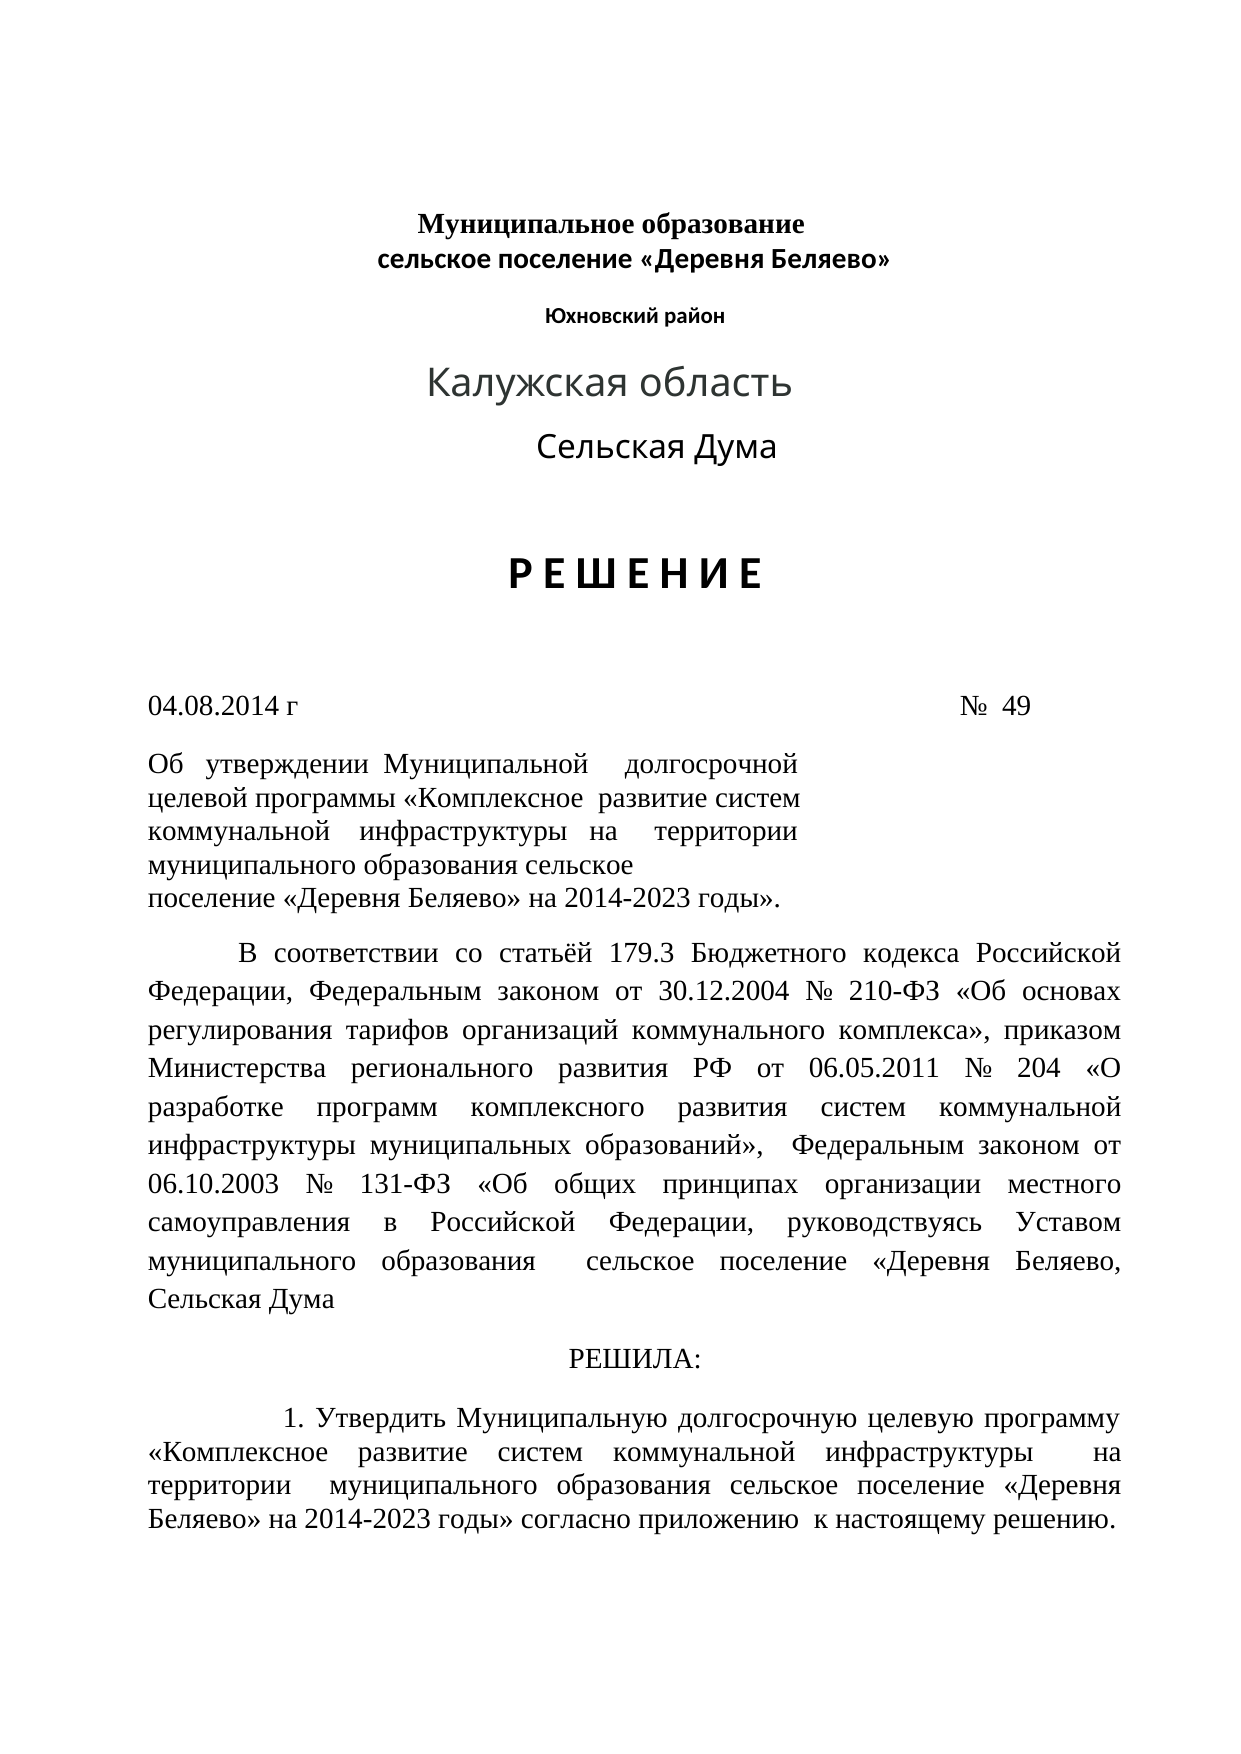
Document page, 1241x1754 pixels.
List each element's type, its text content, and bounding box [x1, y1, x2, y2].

text поселение «Деревня Беляево» на 2014-2023 годы». [148, 880, 1122, 914]
text Юхновский район [148, 302, 1122, 329]
text сельское поселение «Деревня Беляево» [148, 240, 1122, 275]
text Об утверждении Муниципальной долгосрочной [148, 746, 1122, 780]
text муниципального образования сельское [148, 847, 1122, 880]
text В соответствии со статьёй 179.3 Бюджетного кодекса Российской Федерации, Федеральным законом от 30.12.2004 № 210-ФЗ «Об основах регулирования тарифов организаций коммунального комплекса», приказом Министерства регионального развития РФ от 06.05.2011 № 204 «О разработке программ комплексного развития систем коммунальной инфраструктуры муниципальных образований», Федеральным законом от 06.10.2003 № 131-ФЗ «Об общих принципах организации местного самоуправления в Российской Федерации, руководствуясь Уставом муниципального образования сельское поселение «Деревня Беляево, Сельская Дума [148, 935, 1122, 1315]
title Муниципальное образование [148, 206, 1122, 240]
text коммунальной инфраструктуры на территории [148, 813, 1122, 847]
text целевой программы «Комплексное развитие систем [148, 780, 1122, 813]
subtitle Сельская Дума [148, 423, 1122, 468]
text Р Е Ш Е Н И Е [148, 544, 1122, 600]
text 04.08.2014 г № 49 [148, 688, 1122, 721]
subtitle Калужская область [148, 354, 1122, 408]
text РЕШИЛА: [148, 1341, 1122, 1374]
text 1. Утвердить Муниципальную долгосрочную целевую программу «Комплексное развитие систем коммунальной инфраструктуры на территории муниципального образования сельское поселение «Деревня Беляево» на 2014-2023 годы» согласно приложению к настоящему решению. [148, 1400, 1122, 1534]
